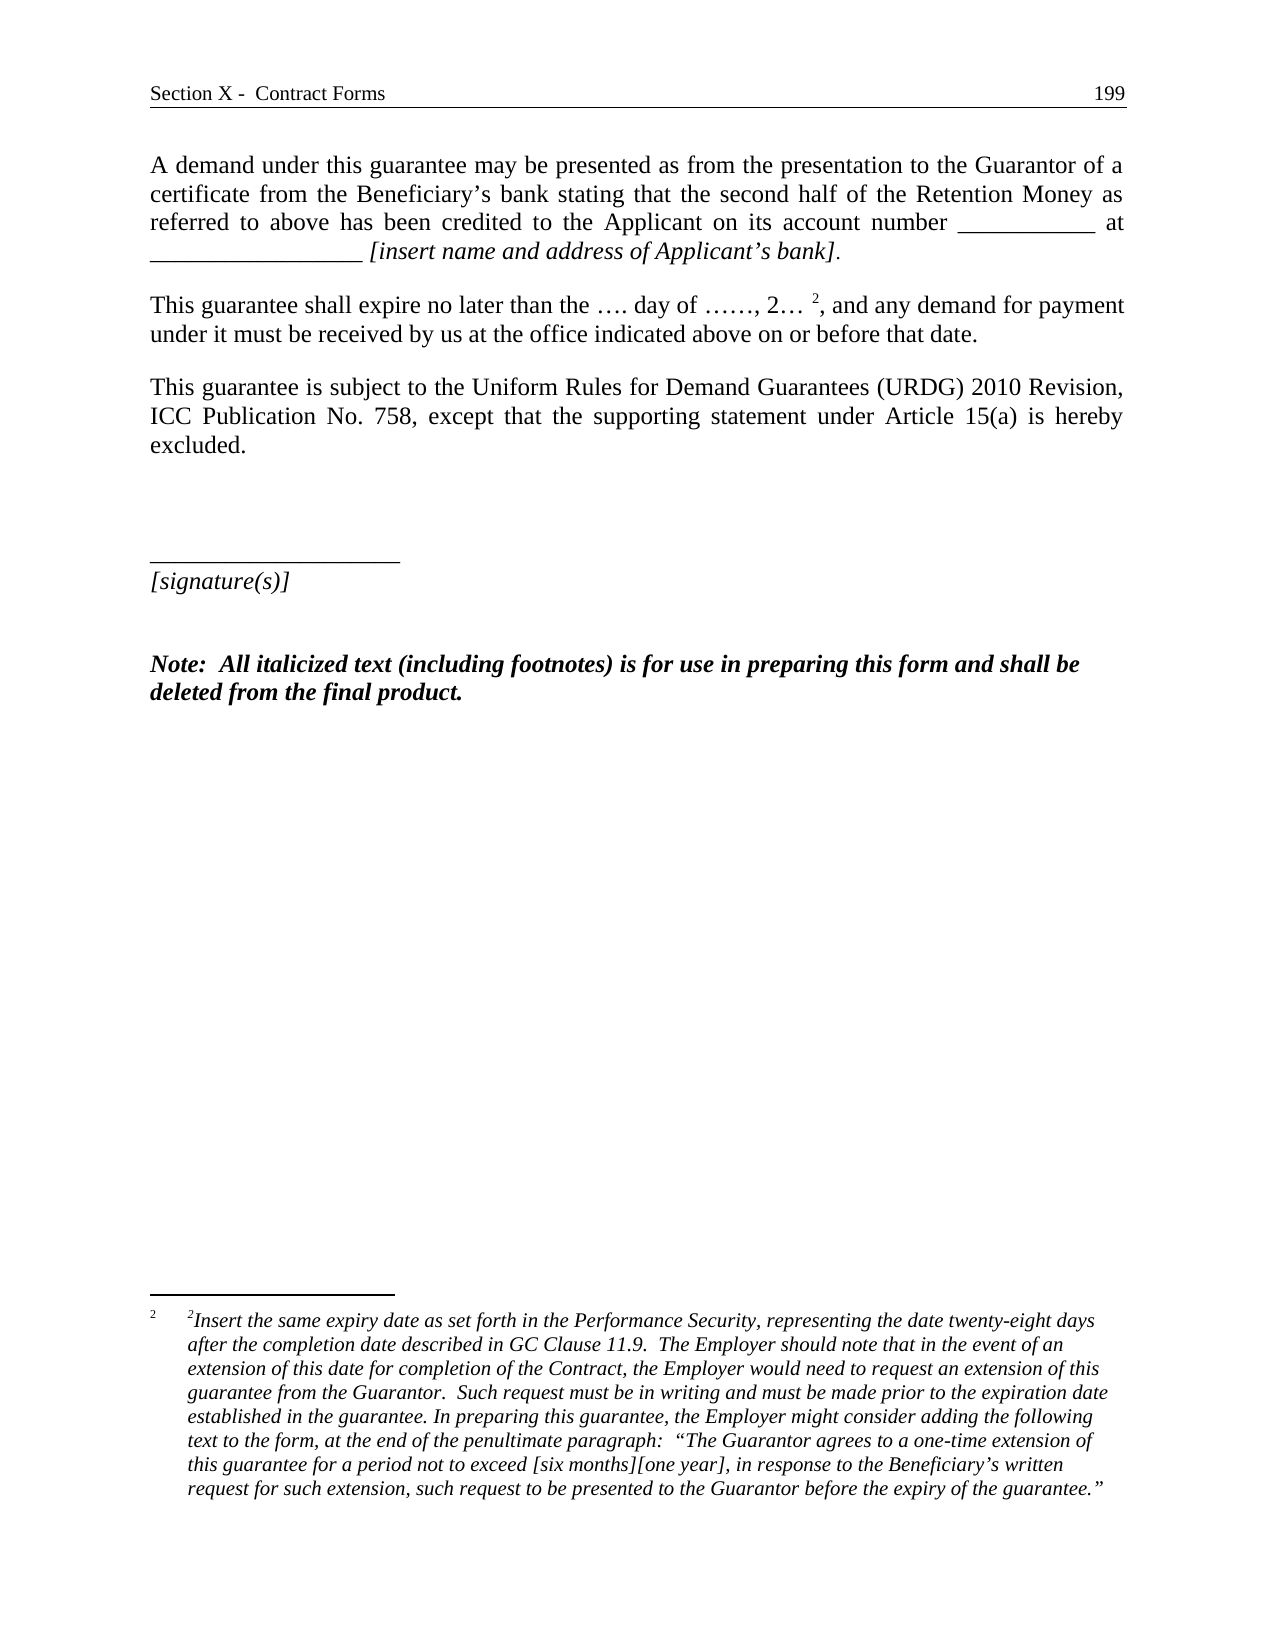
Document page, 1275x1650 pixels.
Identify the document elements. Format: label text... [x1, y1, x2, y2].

text ____________________ [signature(s)] [150, 537, 1125, 595]
text This guarantee is subject to the Uniform Rules for Demand Guarantees (URDG) 2010 Revision, ICC Publication No. 758, except that the supporting statement under Article 15(a) is hereby excluded. [150, 372, 1125, 459]
text This guarantee shall expire no later than the …. day of ……, 2… 2, and any demand for payment under it must be received by us at the office indicated above on or before that date. [150, 290, 1125, 347]
text A demand under this guarantee may be presented as from the presentation to the Guarantor of a certificate from the Beneficiary’s bank stating that the second half of the Retention Money as referred to above has been credited to the Applicant on its account number ___________ at _________________ [insert name and address of Applicant’s bank]. [150, 150, 1125, 265]
text Note: All italicized text (including footnotes) is for use in preparing this form and shall be deleted from the final product. [150, 620, 1125, 706]
